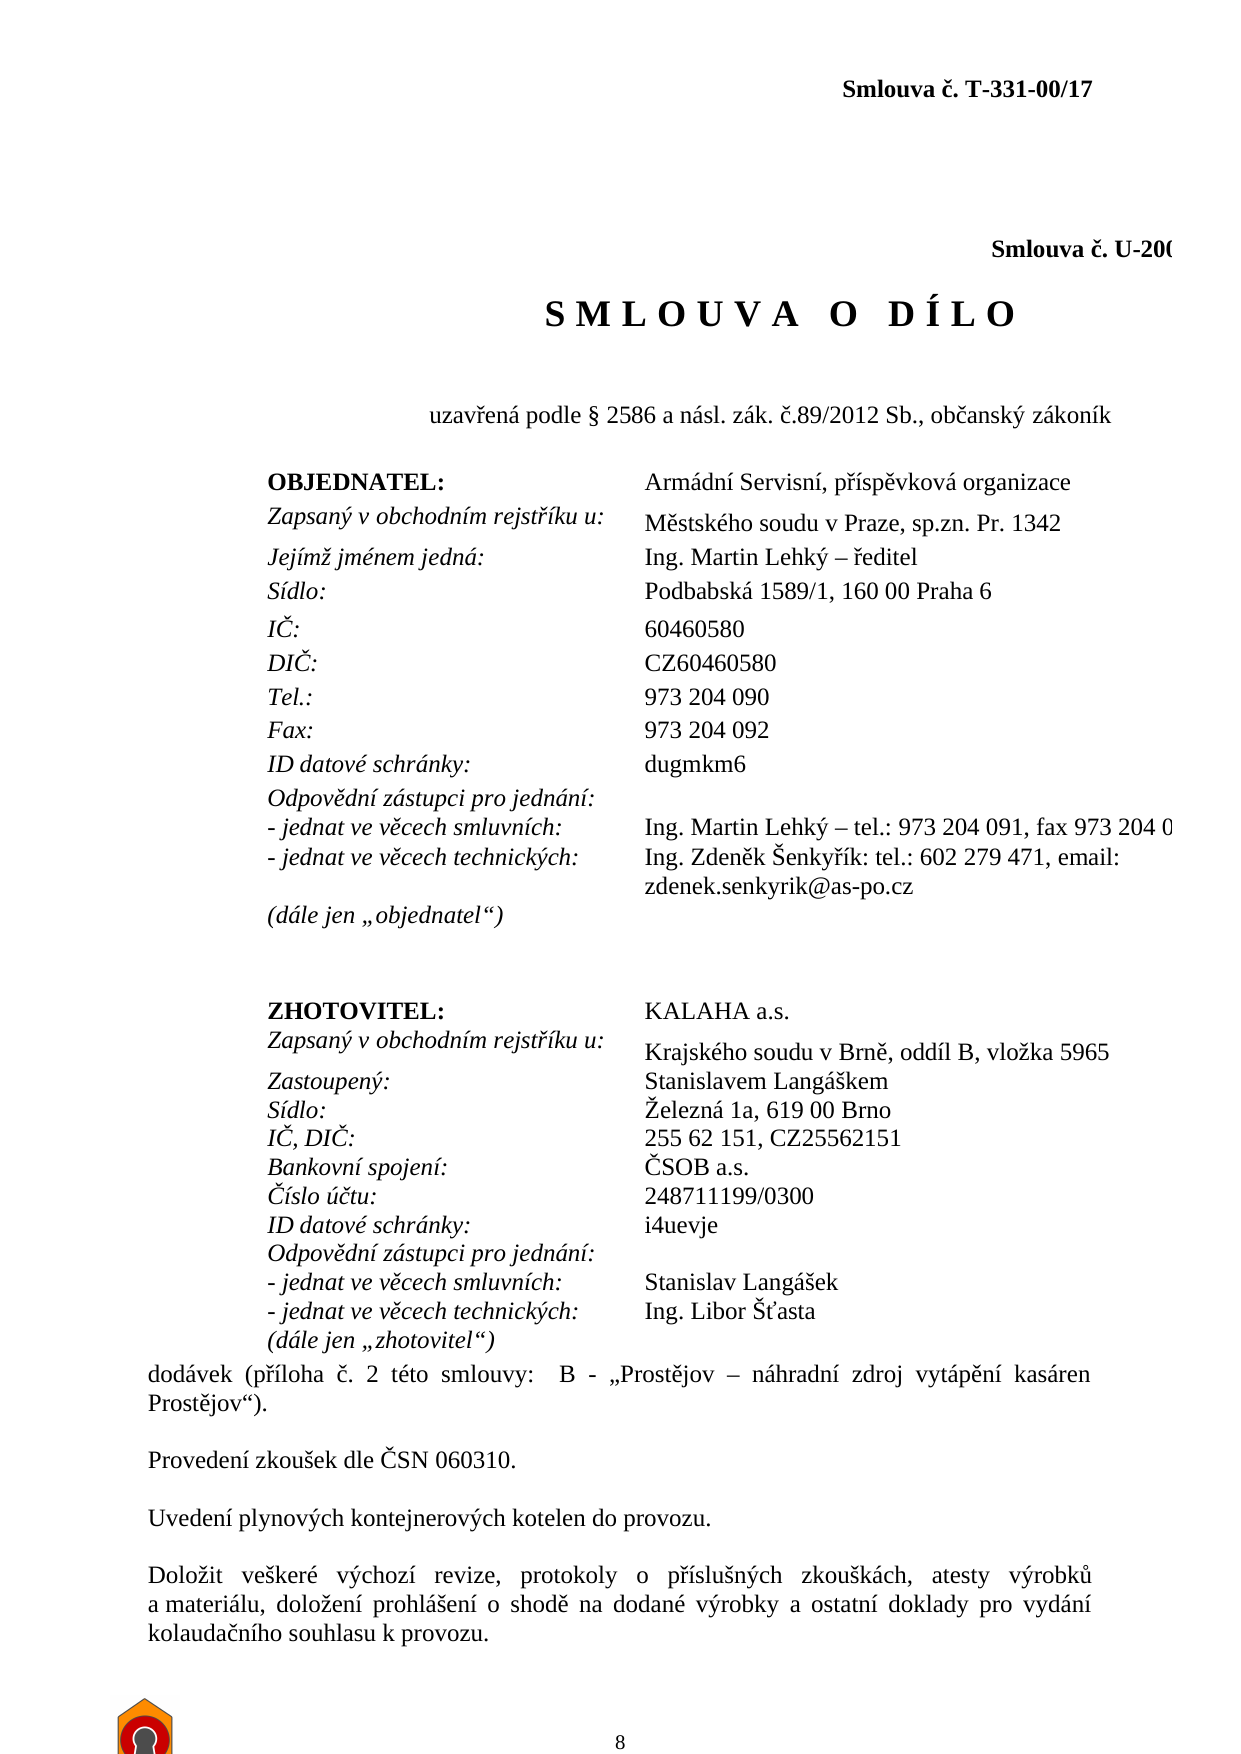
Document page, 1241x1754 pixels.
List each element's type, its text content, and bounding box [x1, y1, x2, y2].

text Uvedení plynových kontejnerových kotelen do provozu. [148, 1503, 1092, 1531]
text Doložit veškeré výchozí revize, protokoly o příslušných zkouškách, atesty výrobků a materiálu, doložení prohlášení o shodě na dodané výrobky a ostatní doklady pro vydání kolaudačního souhlasu k provozu. [148, 1560, 1092, 1646]
text Provedení zkoušek dle ČSN 060310. [148, 1445, 1092, 1474]
picture [109, 1695, 180, 1754]
text „Prostějov – náhradní zdroj vytápění kasáren Prostějov“ (zpracovatel EVČ s.r.o.), vydaného stavebního povolení č.j. MO 71580/2017 – 1216OL ze dne 16.3.2017, za dodržení podmínek a stanovisek vydaných v rámci stavebního řízení a dle naceněného soupisu stavebních prací a dodávek (příloha č. 2 této smlouvy: B - „Prostějov – náhradní zdroj vytápění kasáren Prostějov“). [148, 1359, 1092, 1416]
